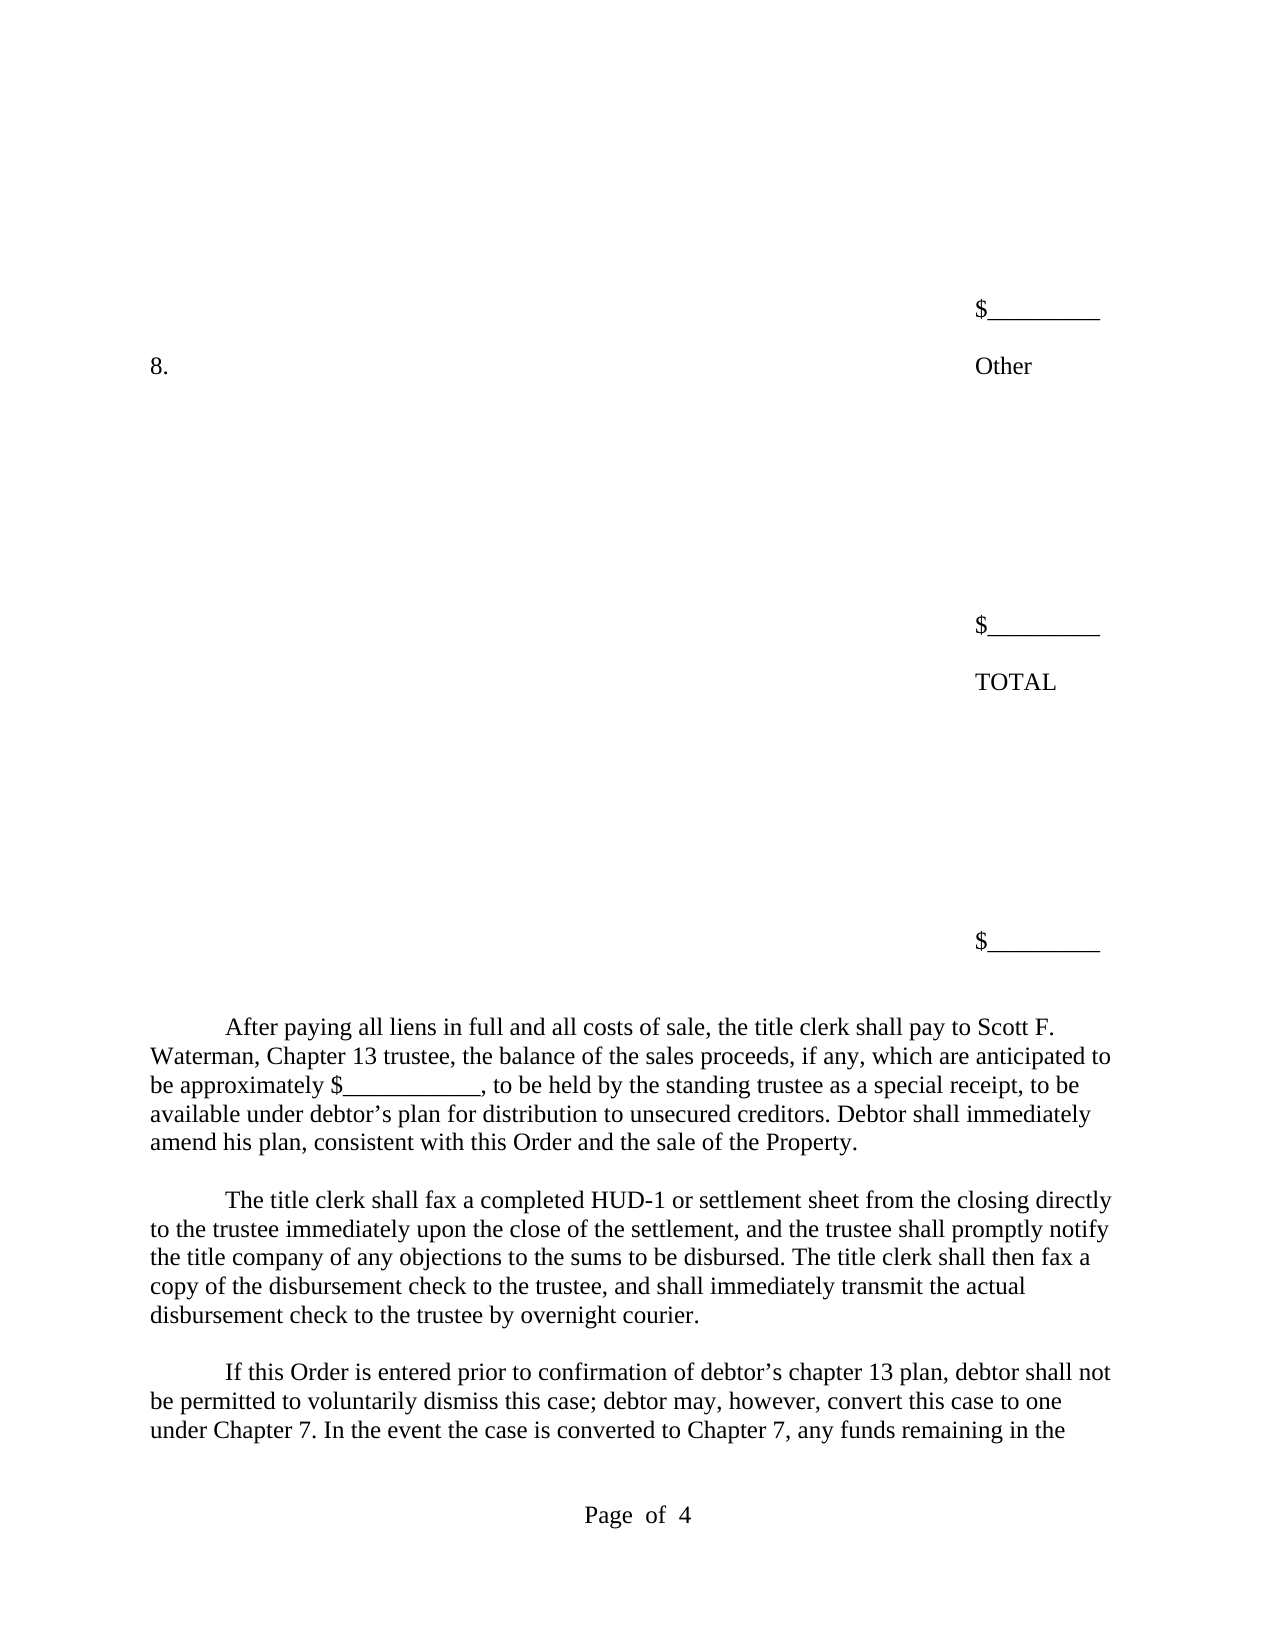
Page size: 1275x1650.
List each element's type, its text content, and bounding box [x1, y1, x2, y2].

text The title clerk shall fax a completed HUD-1 or settlement sheet from the closing directly to the trustee immediately upon the close of the settlement, and the trustee shall promptly notify the title company of any objections to the sums to be disbursed. The title clerk shall then fax a copy of the disbursement check to the trustee, and shall immediately transmit the actual disbursement check to the trustee by overnight courier. [150, 1185, 1125, 1329]
text After paying all liens in full and all costs of sale, the title clerk shall pay to Scott F. Waterman, Chapter 13 trustee, the balance of the sales proceeds, if any, which are anticipated to be approximately $___________, to be held by the standing trustee as a special receipt, to be available under debtor’s plan for distribution to unsecured creditors. Debtor shall immediately amend his plan, consistent with this Order and the sale of the Property. [150, 1012, 1125, 1156]
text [150, 179, 1125, 322]
text 8. Other $_________ [150, 351, 1125, 639]
text TOTAL $_________ [150, 667, 1125, 955]
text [150, 1357, 1125, 1444]
